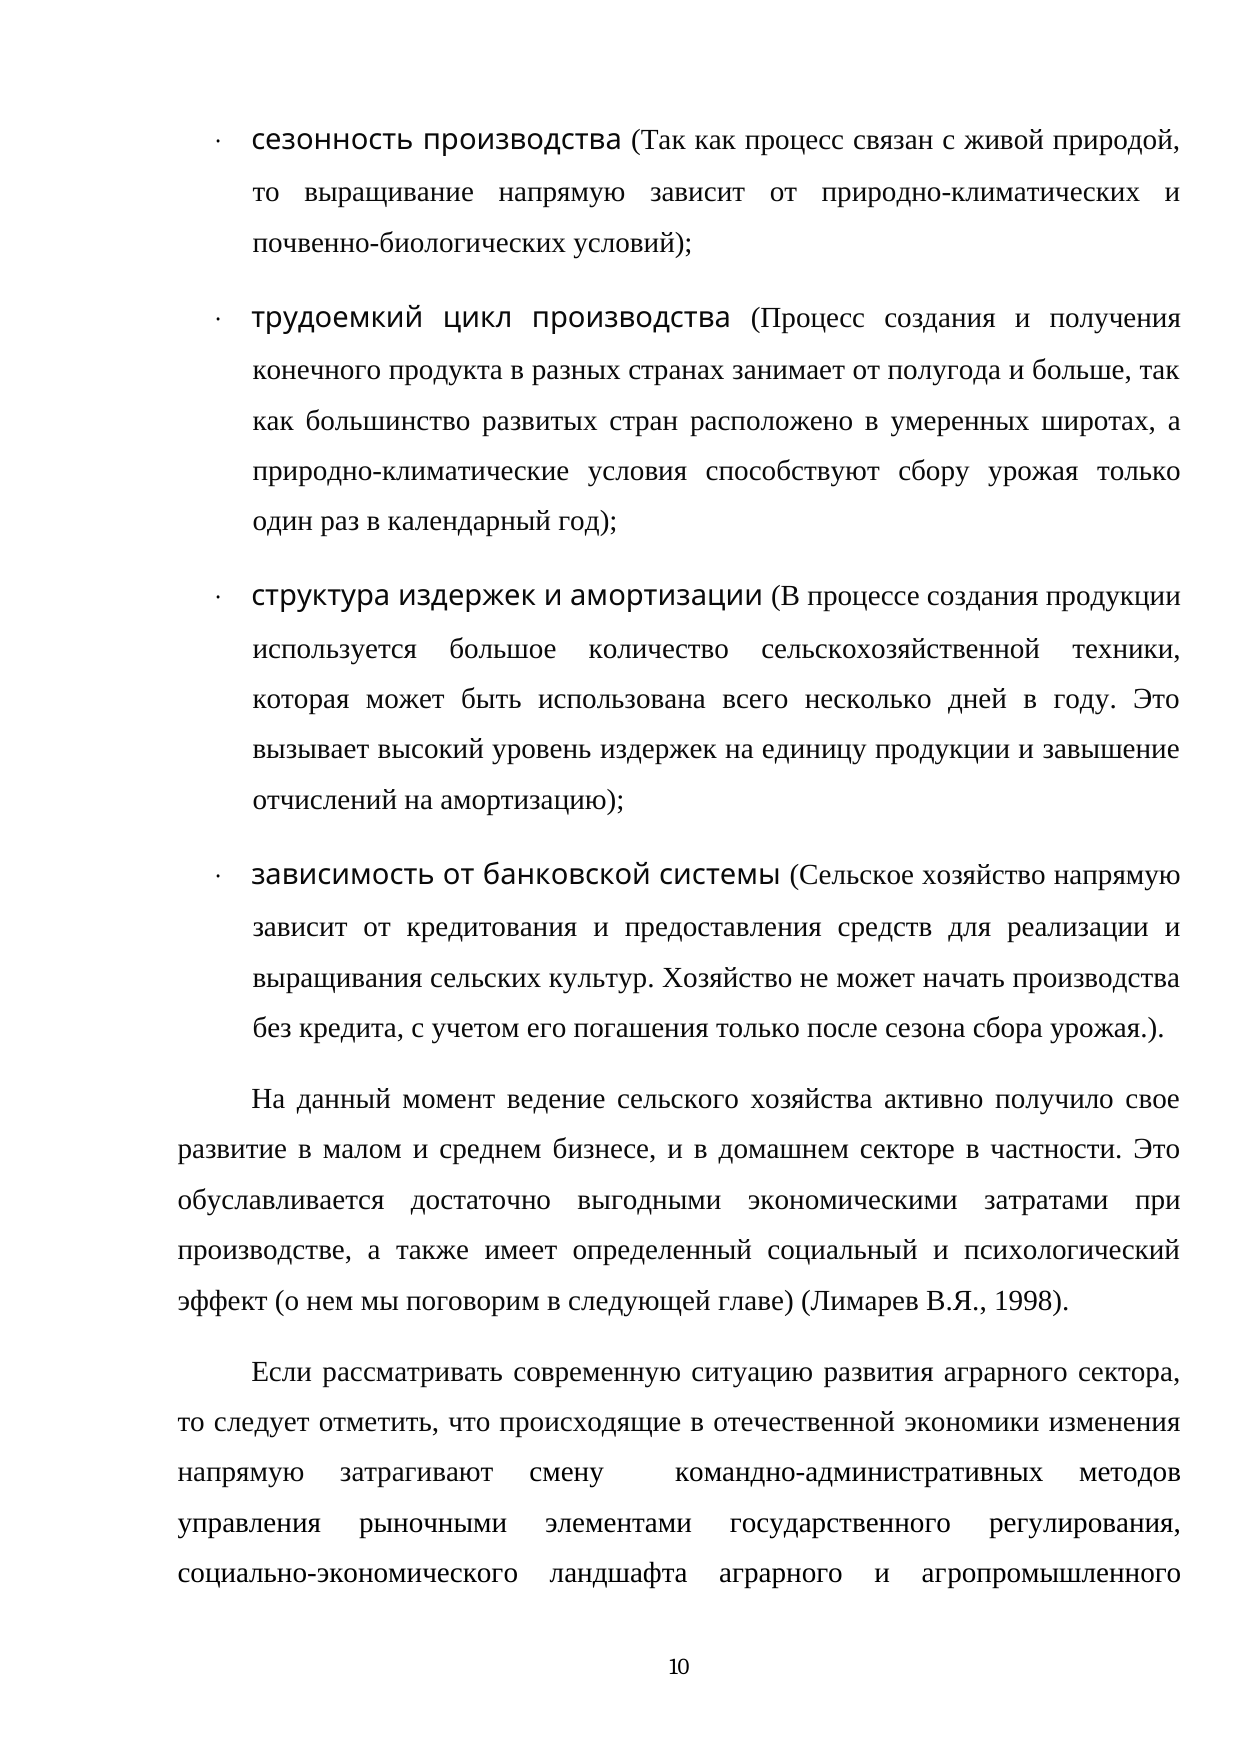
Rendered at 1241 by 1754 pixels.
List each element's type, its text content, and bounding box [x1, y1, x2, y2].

text На данный момент ведение сельского хозяйства активно получило свое развитие в малом и среднем бизнесе, и в домашнем секторе в частности. Это обуславливается достаточно выгодными экономическими затратами при производстве, а также имеет определенный социальный и психологический эффект (о нем мы поговорим в следующей главе) (Лимарев В.Я., 1998). [177, 1081, 1181, 1316]
list сезонность производства (Так как процесс связан с живой природой, то выращивание напрямую зависит от природно-климатических и почвенно-биологических условий); [215, 118, 1181, 258]
list зависимость от банковской системы (Сельское хозяйство напрямую зависит от кредитования и предоставления средств для реализации и выращивания сельских культур. Хозяйство не может начать производства без кредита, с учетом его погашения только после сезона сбора урожая.). [215, 853, 1181, 1044]
list структура издержек и амортизации (В процессе создания продукции используется большое количество сельскохозяйственной техники, которая может быть использована всего несколько дней в году. Это вызывает высокий уровень издержек на единицу продукции и завышение отчислений на амортизацию); [215, 574, 1181, 816]
list трудоемкий цикл производства (Процесс создания и получения конечного продукта в разных странах занимает от полугода и больше, так как большинство развитых стран расположено в умеренных широтах, а природно-климатические условия способствуют сбору урожая только один раз в календарный год); [215, 296, 1181, 537]
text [177, 1354, 1181, 1588]
